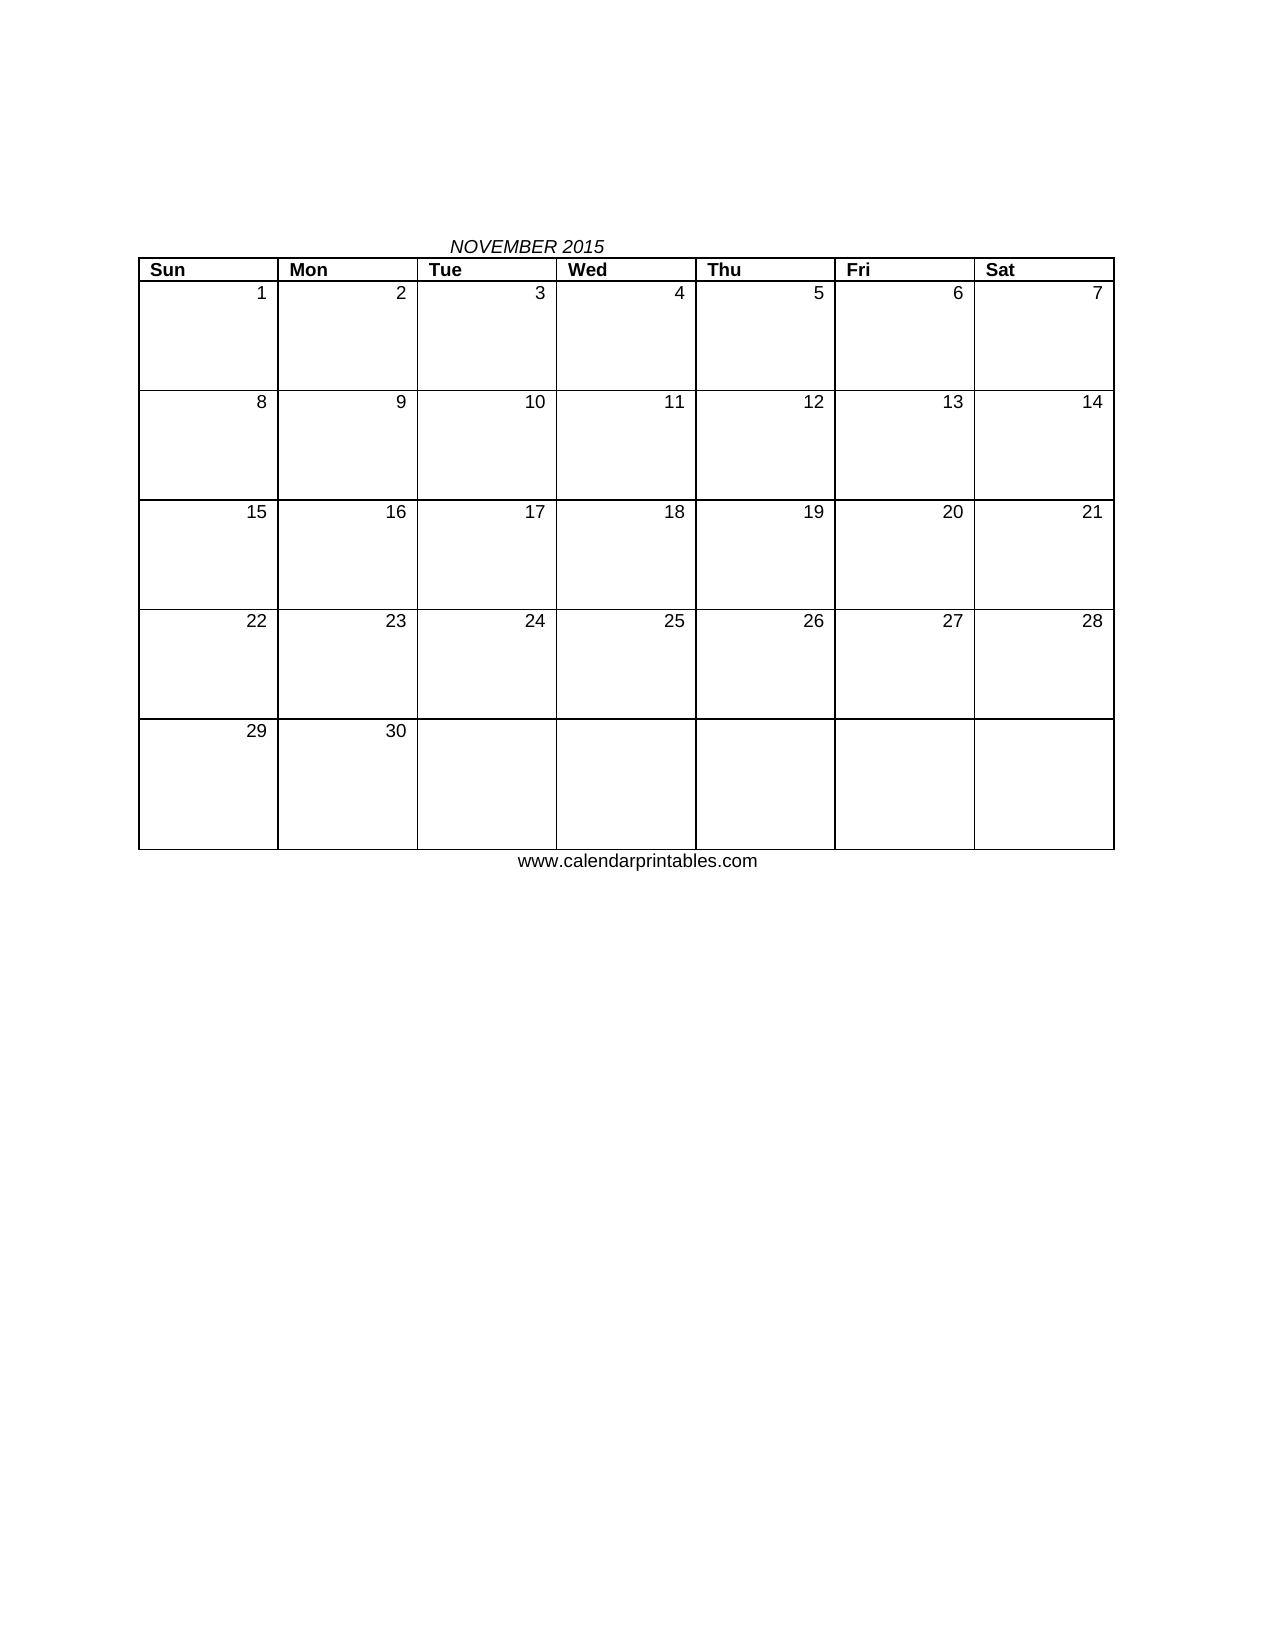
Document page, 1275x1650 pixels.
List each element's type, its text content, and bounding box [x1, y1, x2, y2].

table_cell 1 [140, 282, 277, 390]
table_cell 6 [836, 282, 974, 390]
table_cell [975, 720, 1113, 849]
table_cell 12 [697, 391, 834, 499]
table_cell 16 [279, 501, 417, 608]
table_cell [418, 720, 556, 849]
table_header Thu [697, 259, 834, 280]
table_cell 4 [557, 282, 695, 390]
table_cell 5 [697, 282, 834, 390]
table_cell 3 [418, 282, 556, 390]
table_cell 18 [557, 501, 695, 608]
table_cell [557, 720, 695, 849]
table_cell 17 [418, 501, 556, 608]
table_cell 21 [975, 501, 1113, 608]
table_cell 10 [418, 391, 556, 499]
table_header Tue [418, 259, 556, 280]
table_header Fri [836, 259, 974, 280]
table_cell 29 [140, 720, 277, 849]
table_cell [697, 720, 834, 849]
table_cell 24 [418, 610, 556, 718]
table_cell 15 [140, 501, 277, 608]
table_header Mon [279, 259, 417, 280]
table_cell 13 [836, 391, 974, 499]
table_cell 28 [975, 610, 1113, 718]
table_cell 14 [975, 391, 1113, 499]
table_header Sun [140, 259, 277, 280]
table_cell [836, 720, 974, 849]
table_cell 25 [557, 610, 695, 718]
table_cell 30 [279, 720, 417, 849]
table_cell 19 [697, 501, 834, 608]
table_cell 22 [140, 610, 277, 718]
table_header Sat [975, 259, 1113, 280]
table_cell 20 [836, 501, 974, 608]
table_header Wed [557, 259, 695, 280]
table_cell 2 [279, 282, 417, 390]
text www.calendarprintables.com [150, 850, 1125, 872]
subtitle November 2015 [150, 236, 1125, 257]
table_cell 7 [975, 282, 1113, 390]
table_cell 8 [140, 391, 277, 499]
table_cell 26 [697, 610, 834, 718]
table_cell 23 [279, 610, 417, 718]
table_cell 11 [557, 391, 695, 499]
table_cell 27 [836, 610, 974, 718]
table_cell 9 [279, 391, 417, 499]
